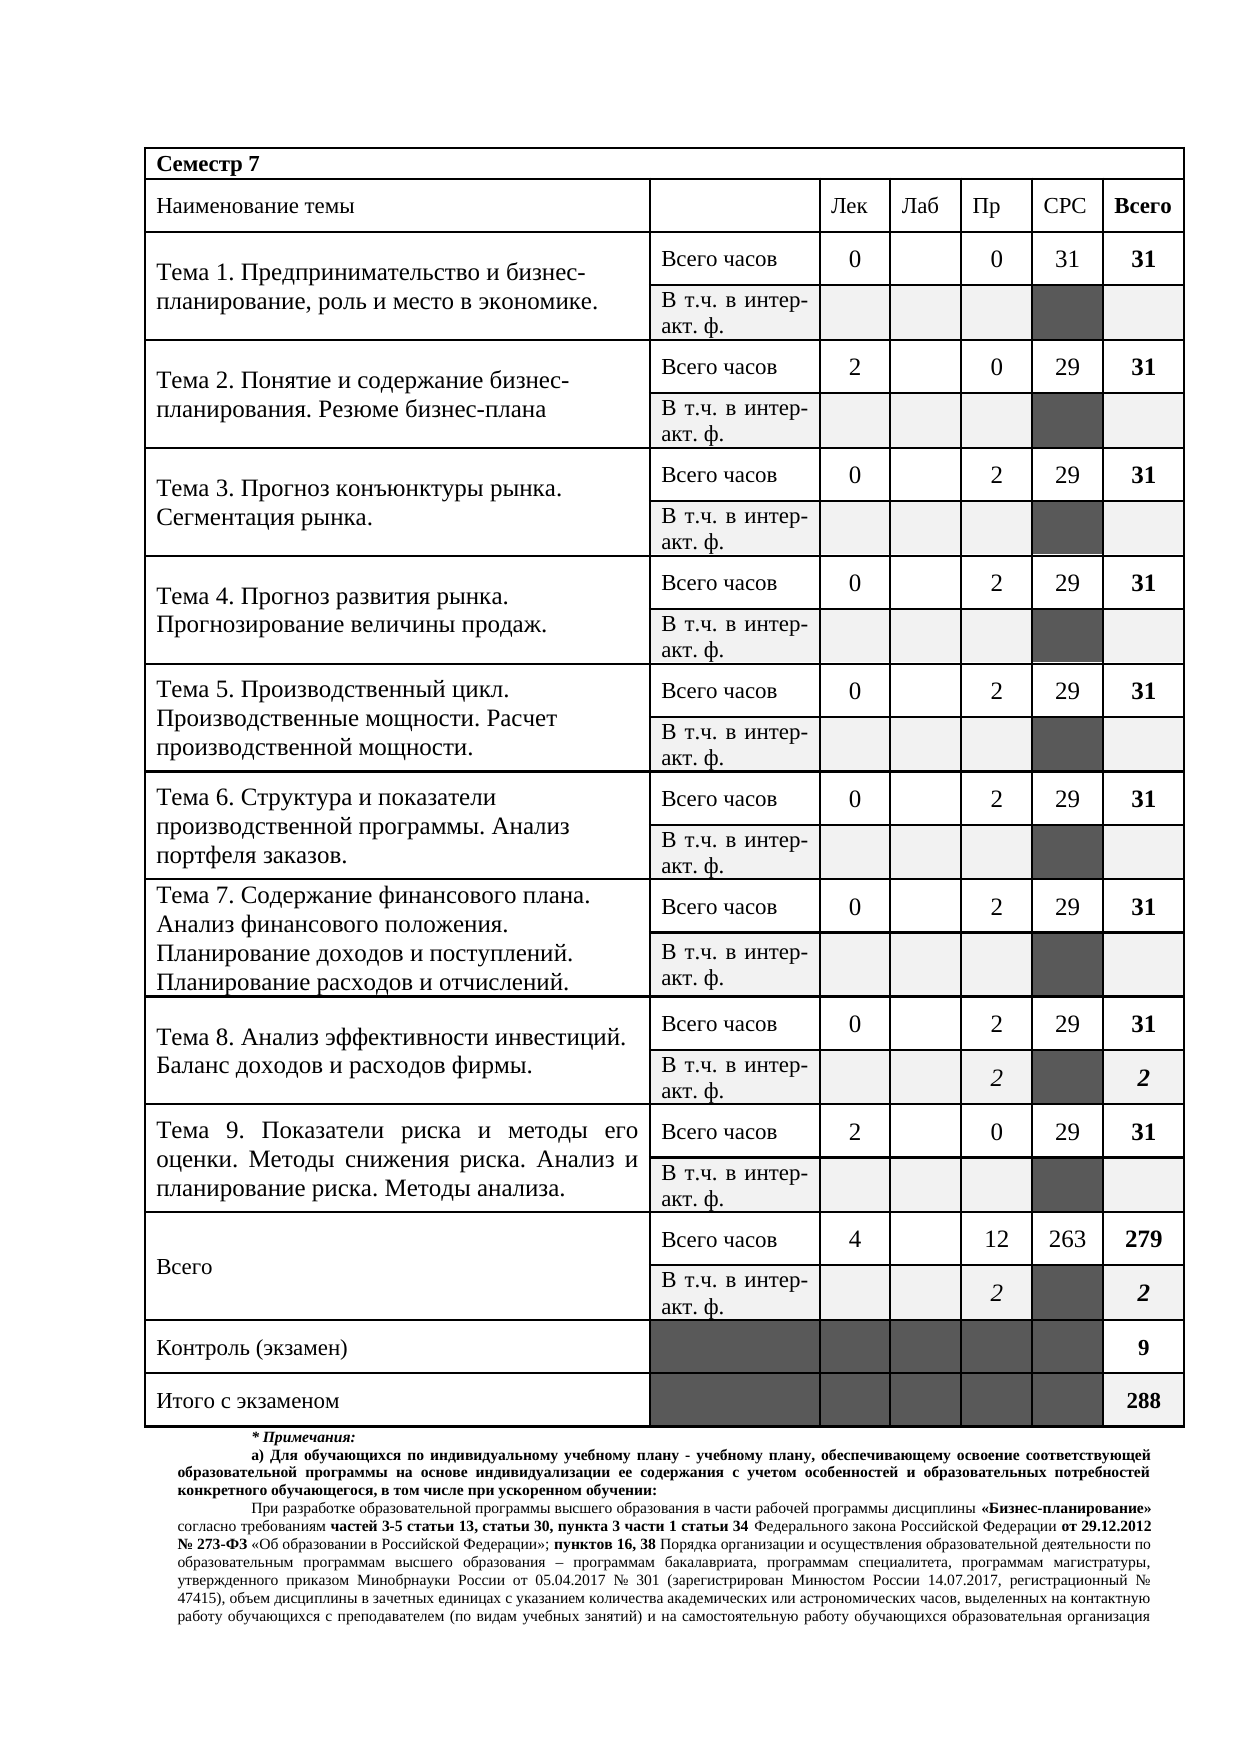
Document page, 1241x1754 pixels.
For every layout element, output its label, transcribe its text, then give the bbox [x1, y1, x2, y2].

table_cell [821, 502, 889, 554]
table_cell [962, 826, 1031, 878]
table_cell [891, 286, 960, 339]
table_cell Тема 5. Производственный цикл. Производственные мощности. Расчет производственной мощности. [146, 665, 649, 770]
table_cell 0 [821, 449, 889, 500]
table_cell [962, 718, 1031, 770]
table_cell В т.ч. в интер-акт. ф. [651, 1159, 819, 1211]
table_cell [1033, 610, 1102, 662]
table_cell [651, 1374, 819, 1425]
table_cell В т.ч. в интер-акт. ф. [651, 934, 819, 995]
table_cell 31 [1033, 233, 1102, 284]
table_cell [1033, 1266, 1102, 1319]
table_cell [891, 665, 960, 716]
table_cell Лек [821, 180, 889, 231]
table_cell 31 [1104, 880, 1183, 931]
table_cell [1033, 502, 1102, 554]
table_cell 31 [1104, 998, 1183, 1048]
table_cell 2 [962, 449, 1031, 500]
table_cell В т.ч. в интер-акт. ф. [651, 502, 819, 554]
table_cell [1033, 718, 1102, 770]
table_cell СРС [1033, 180, 1102, 231]
table_cell 2 [962, 880, 1031, 931]
table_cell Пр [962, 180, 1031, 231]
table_cell 29 [1033, 998, 1102, 1048]
table_cell [1104, 1159, 1183, 1211]
table_cell В т.ч. в интер-акт. ф. [651, 1051, 819, 1103]
table_cell 0 [821, 557, 889, 608]
table_cell 29 [1033, 341, 1102, 392]
table_cell Всего часов [651, 341, 819, 392]
table_cell 31 [1104, 557, 1183, 608]
table_cell 2 [962, 998, 1031, 1048]
table_cell Тема 4. Прогноз развития рынка. Прогнозирование величины продаж. [146, 557, 649, 662]
table_cell Тема 9. Показатели риска и методы его оценки. Методы снижения риска. Анализ и планирование риска. Методы анализа. [146, 1105, 649, 1211]
table_cell Всего часов [651, 233, 819, 284]
table_cell [1104, 934, 1183, 995]
table_cell В т.ч. в интер-акт. ф. [651, 1266, 819, 1319]
table_cell 2 [962, 557, 1031, 608]
table_cell [962, 394, 1031, 447]
table_cell [1033, 1159, 1102, 1211]
table_cell [1104, 718, 1183, 770]
table_cell [891, 1105, 960, 1156]
table_cell 279 [1104, 1213, 1183, 1264]
table_cell [1033, 1321, 1102, 1372]
table_cell [821, 1159, 889, 1211]
table_cell 29 [1033, 1105, 1102, 1156]
table_cell 0 [821, 880, 889, 931]
table_cell [891, 449, 960, 500]
table_cell [962, 502, 1031, 554]
table_cell [962, 934, 1031, 995]
table_cell [1104, 394, 1183, 447]
table_cell 29 [1033, 449, 1102, 500]
table_cell [891, 610, 960, 662]
table_cell 29 [1033, 773, 1102, 823]
table_cell 2 [962, 1051, 1031, 1103]
table_cell 0 [821, 665, 889, 716]
table_cell [821, 934, 889, 995]
table_cell [891, 880, 960, 931]
table_cell Всего часов [651, 557, 819, 608]
table_cell Контроль (экзамен) [146, 1321, 649, 1372]
table_header Семестр 7 [146, 149, 1183, 178]
table_cell 31 [1104, 1105, 1183, 1156]
table_cell [891, 394, 960, 447]
table_cell [891, 934, 960, 995]
table_cell Итого с экзаменом [146, 1374, 649, 1425]
table_cell [821, 826, 889, 878]
text а) Для обучающихся по индивидуальному учебному плану - учебному плану, обеспечивающему освоение соответствующей образовательной программы на основе индивидуализации ее содержания с учетом особенностей и образовательных потребностей конкретного обучающегося, в том числе при ускоренном обучении: [177, 1445, 1152, 1499]
table_cell 0 [962, 341, 1031, 392]
table_cell [821, 1374, 889, 1425]
table_cell 2 [1104, 1266, 1183, 1319]
table_cell [651, 1321, 819, 1372]
table_cell [891, 341, 960, 392]
table_cell 29 [1033, 557, 1102, 608]
table_cell [821, 394, 889, 447]
table_cell [891, 233, 960, 284]
table_cell [821, 286, 889, 339]
table_cell 2 [821, 1105, 889, 1156]
table_cell [891, 718, 960, 770]
table_cell [962, 286, 1031, 339]
table_cell 29 [1033, 880, 1102, 931]
table_cell 0 [821, 233, 889, 284]
table_cell [821, 1321, 889, 1372]
table_cell Лаб [891, 180, 960, 231]
table_cell [891, 826, 960, 878]
table_cell [821, 610, 889, 662]
table_cell [1033, 394, 1102, 447]
table_cell Тема 1. Предпринимательство и бизнес-планирование, роль и место в экономике. [146, 233, 649, 339]
table_cell [891, 1159, 960, 1211]
table_cell Всего часов [651, 665, 819, 716]
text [177, 1499, 1152, 1624]
table_cell Наименование темы [146, 180, 649, 231]
table_cell [891, 773, 960, 823]
table_cell [891, 1266, 960, 1319]
table_cell [1033, 826, 1102, 878]
table_cell Всего часов [651, 1105, 819, 1156]
table_cell 9 [1104, 1321, 1183, 1372]
table_cell Всего часов [651, 998, 819, 1048]
table_cell Всего [146, 1213, 649, 1319]
table_cell [891, 502, 960, 554]
table_cell [891, 1051, 960, 1103]
table_cell Тема 8. Анализ эффективности инвестиций. Баланс доходов и расходов фирмы. [146, 998, 649, 1103]
table_cell [891, 557, 960, 608]
table_cell 288 [1104, 1374, 1183, 1425]
table_cell [891, 1321, 960, 1372]
table_cell Тема 7. Содержание финансового плана. Анализ финансового положения. Планирование доходов и поступлений. Планирование расходов и отчислений. [146, 880, 649, 995]
table_cell 0 [821, 773, 889, 823]
table_cell [651, 180, 819, 231]
table_cell [1104, 826, 1183, 878]
table_cell [1033, 1051, 1102, 1103]
table_cell 31 [1104, 449, 1183, 500]
table_cell [891, 1374, 960, 1425]
table_cell [1033, 934, 1102, 995]
table_cell 31 [1104, 341, 1183, 392]
table_cell В т.ч. в интер-акт. ф. [651, 826, 819, 878]
table_cell [962, 1159, 1031, 1211]
table_cell [1104, 610, 1183, 662]
table_cell Всего часов [651, 1213, 819, 1264]
table_cell В т.ч. в интер-акт. ф. [651, 610, 819, 662]
table_cell [821, 718, 889, 770]
table_cell [1104, 502, 1183, 554]
table_cell [891, 1213, 960, 1264]
table_cell [1033, 1374, 1102, 1425]
table_cell [962, 1374, 1031, 1425]
table_cell [962, 1321, 1031, 1372]
text * Примечания: [177, 1428, 1152, 1445]
table_cell 0 [962, 1105, 1031, 1156]
table_cell 2 [962, 665, 1031, 716]
table_cell 12 [962, 1213, 1031, 1264]
table_cell В т.ч. в интер-акт. ф. [651, 394, 819, 447]
table_cell 2 [962, 1266, 1031, 1319]
table_cell [891, 998, 960, 1048]
table_cell [821, 1051, 889, 1103]
table_cell 31 [1104, 233, 1183, 284]
table_cell 0 [962, 233, 1031, 284]
table_cell 4 [821, 1213, 889, 1264]
table_cell Тема 6. Структура и показатели производственной программы. Анализ портфеля заказов. [146, 773, 649, 878]
table_cell 2 [1104, 1051, 1183, 1103]
table_cell Тема 2. Понятие и содержание бизнес-планирования. Резюме бизнес-плана [146, 341, 649, 447]
table_cell Всего часов [651, 880, 819, 931]
table_cell Всего часов [651, 449, 819, 500]
table_cell 31 [1104, 665, 1183, 716]
table_cell Всего часов [651, 773, 819, 823]
table_cell 2 [962, 773, 1031, 823]
table_cell В т.ч. в интер-акт. ф. [651, 286, 819, 339]
table_cell [1104, 286, 1183, 339]
table_cell [821, 1266, 889, 1319]
table_cell Тема 3. Прогноз конъюнктуры рынка. Сегментация рынка. [146, 449, 649, 554]
table_cell 263 [1033, 1213, 1102, 1264]
table_cell Всего [1104, 180, 1183, 231]
table_cell [962, 610, 1031, 662]
table_cell 31 [1104, 773, 1183, 823]
table_cell В т.ч. в интер-акт. ф. [651, 718, 819, 770]
table_cell 2 [821, 341, 889, 392]
table_cell [1033, 286, 1102, 339]
table_cell 29 [1033, 665, 1102, 716]
table_cell 0 [821, 998, 889, 1048]
